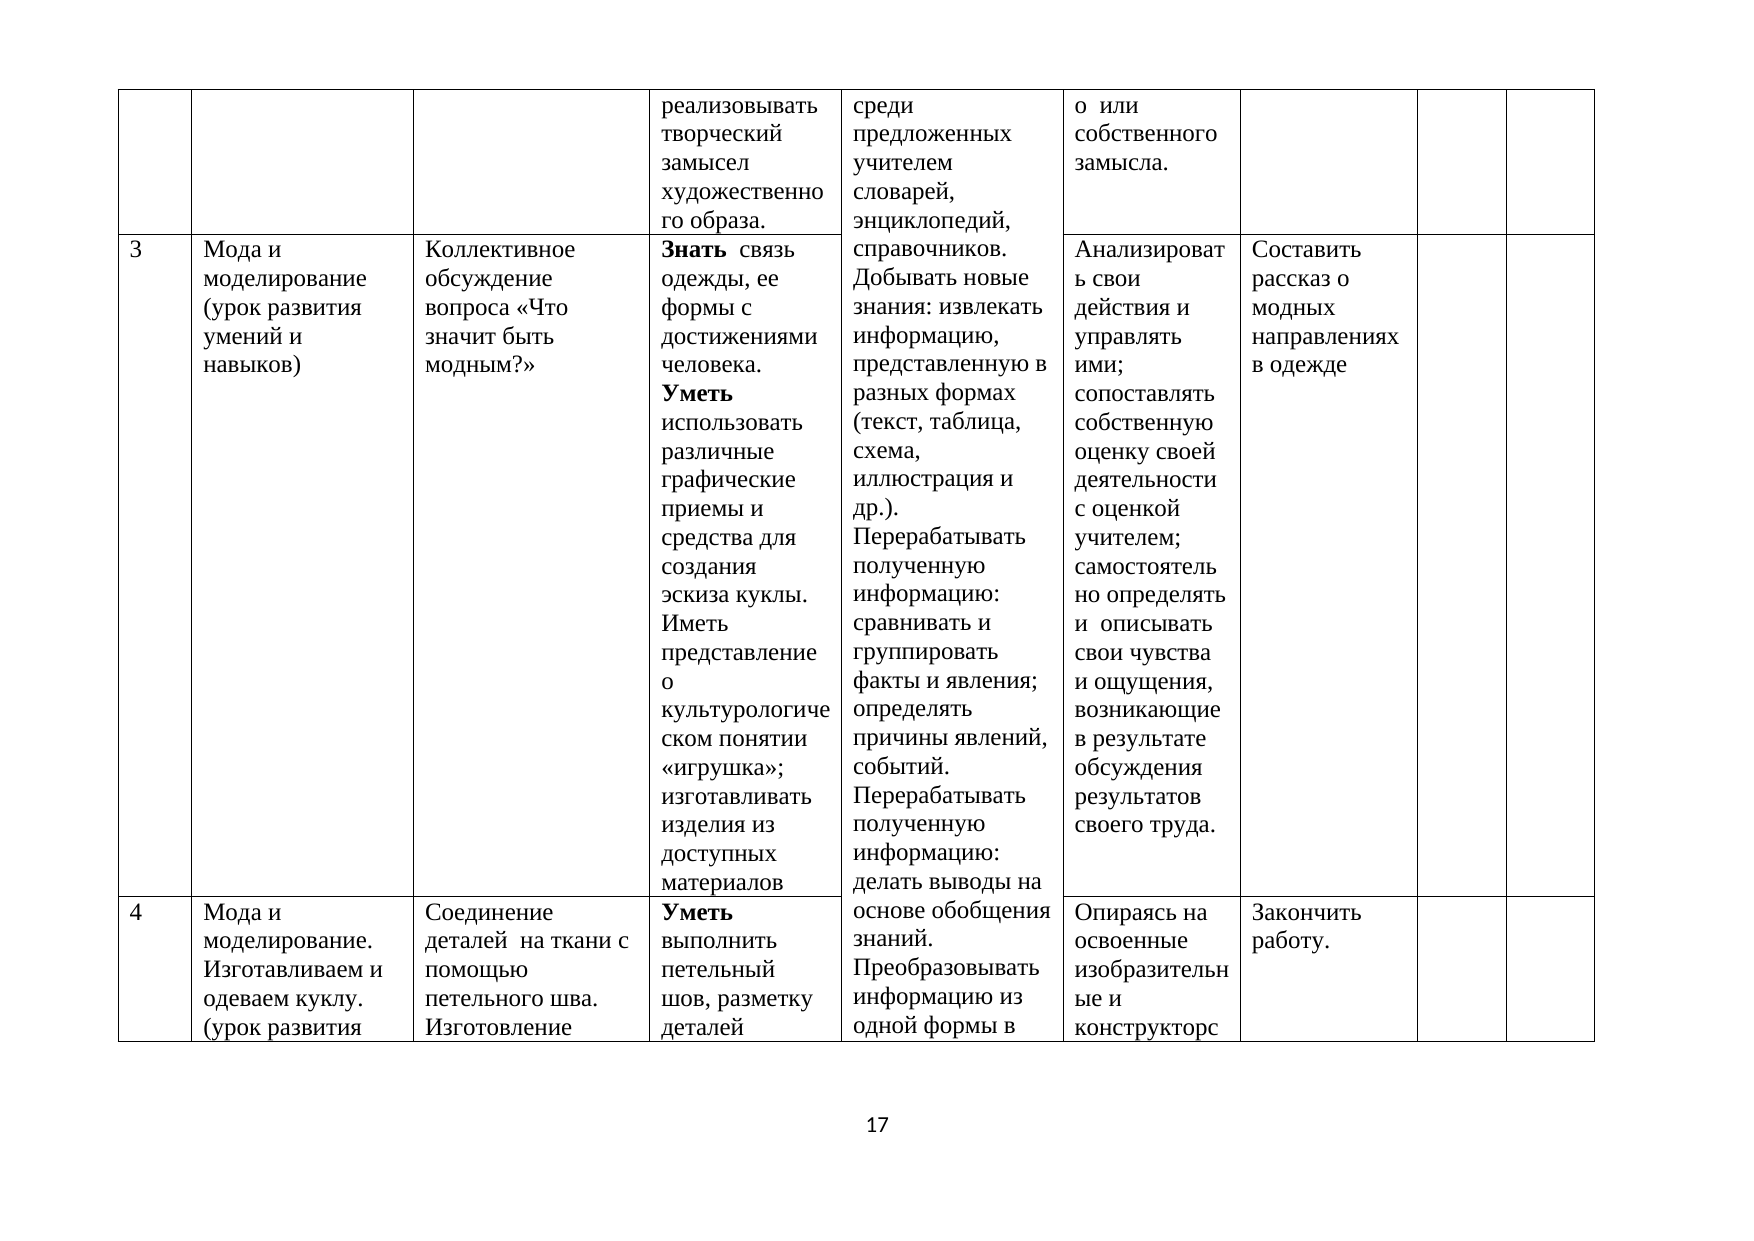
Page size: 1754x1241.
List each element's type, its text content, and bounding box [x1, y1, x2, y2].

table_cell [1507, 897, 1594, 1041]
table_cell Коллективное обсуждение вопроса «Что значит быть модным?» [414, 235, 649, 896]
table_cell Составить рассказ о модных направлениях в одежде [1241, 235, 1417, 896]
table_cell Анализировать свои действия и управлять ими; сопоставлять собственную оценку своей деятельности с оценкой учителем; самостоятельно определять и описывать свои чувства и ощущения, возникающие в результате обсуждения результатов своего труда. [1064, 235, 1240, 896]
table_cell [650, 90, 841, 233]
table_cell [1241, 90, 1417, 233]
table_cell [1064, 897, 1240, 1041]
table_cell [1418, 90, 1506, 233]
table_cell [650, 897, 841, 1041]
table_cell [842, 90, 1063, 1041]
table_cell Закончить работу. [1241, 897, 1417, 1041]
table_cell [414, 897, 649, 1041]
table_cell 3 [119, 235, 191, 896]
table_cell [192, 897, 413, 1041]
table_cell Знать связь одежды, ее формы с достижениями человека. Уметь использовать различные графические приемы и средства для создания эскиза куклы. Иметь представление о культурологическом понятии «игрушка»; изготавливать изделия из доступных материалов [650, 235, 841, 896]
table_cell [192, 90, 413, 233]
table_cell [414, 90, 649, 233]
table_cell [1064, 90, 1240, 233]
table_cell [1507, 235, 1594, 896]
table_cell 4 [119, 897, 191, 1041]
table_cell 2 [119, 90, 191, 233]
table_cell [1418, 897, 1506, 1041]
table_cell [1418, 235, 1506, 896]
table_cell [1507, 90, 1594, 233]
table_cell Мода и моделирование (урок развития умений и навыков) [192, 235, 413, 896]
